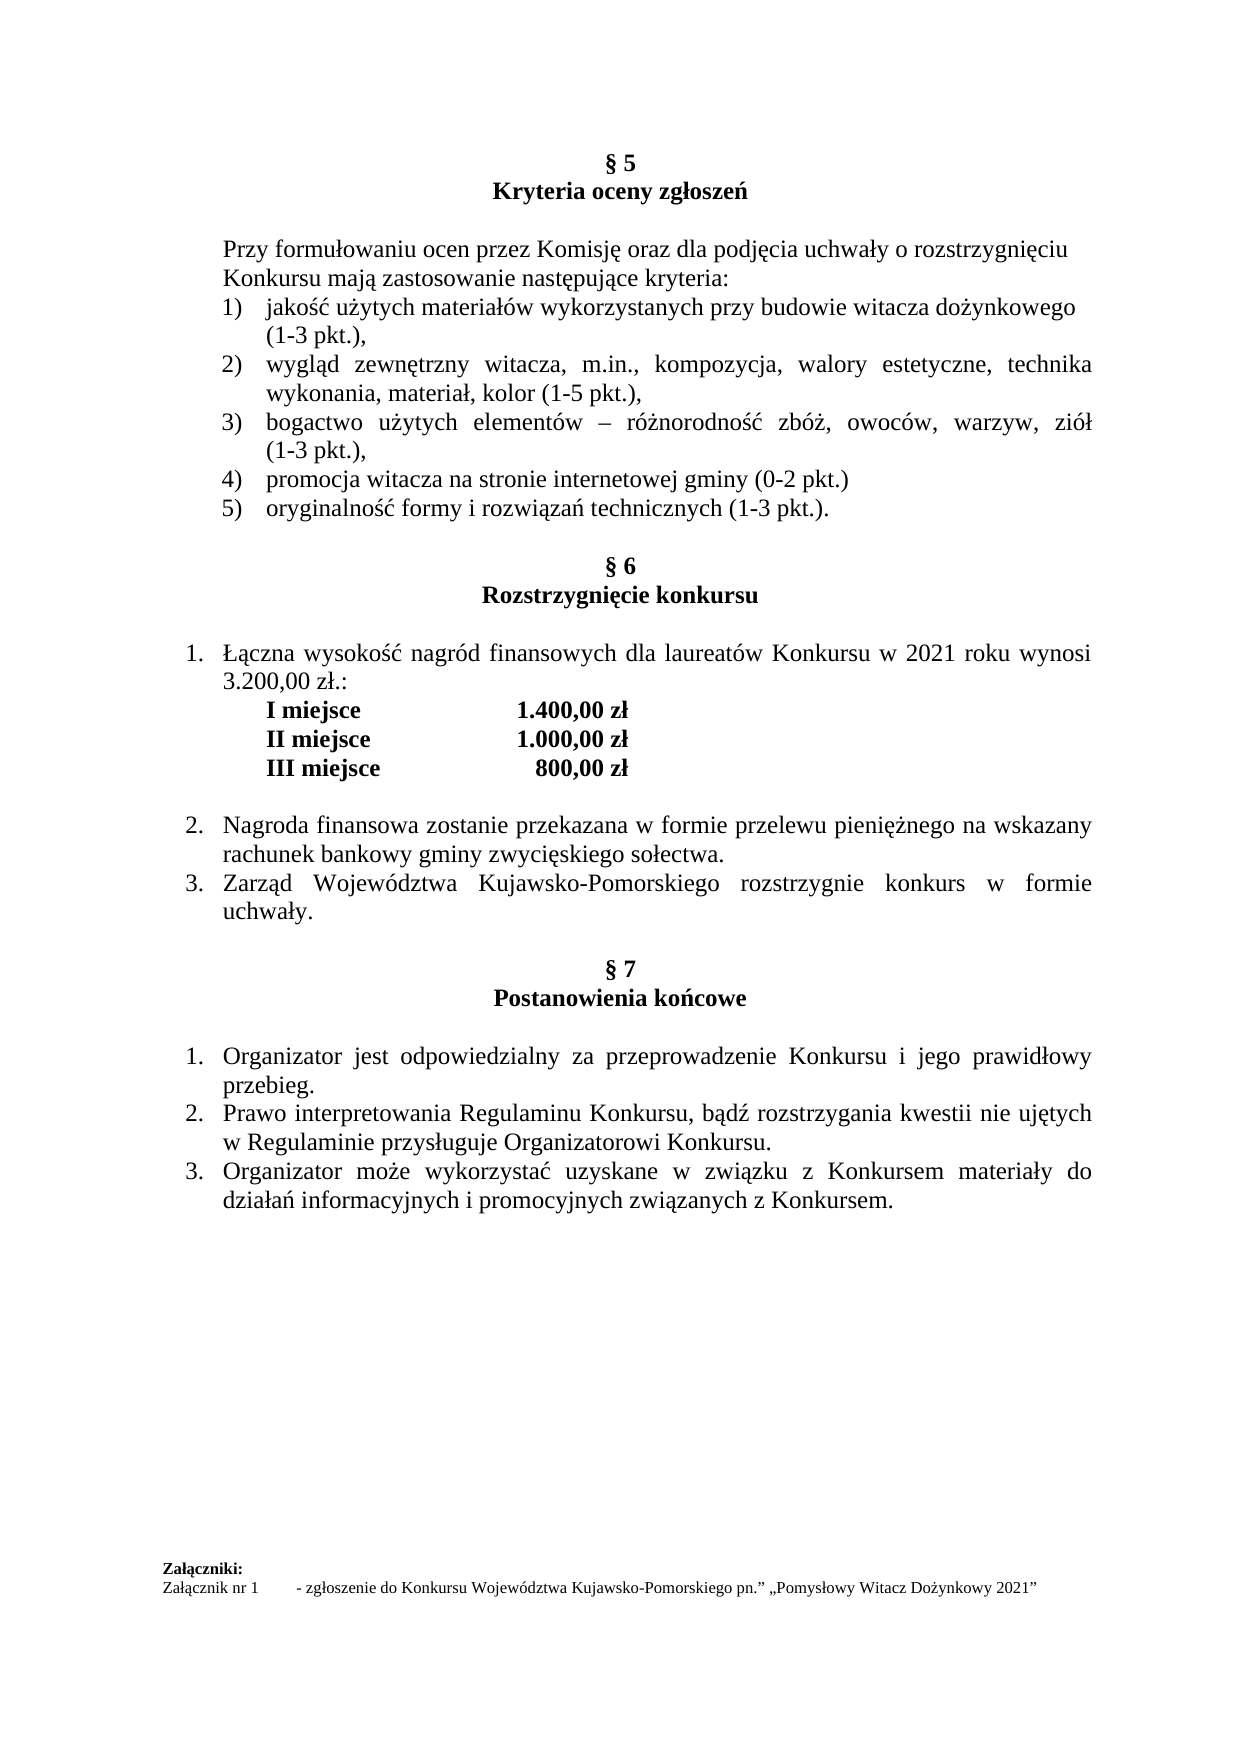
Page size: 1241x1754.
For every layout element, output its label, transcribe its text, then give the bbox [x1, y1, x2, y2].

text § 6 Rozstrzygnięcie konkursu [148, 551, 1093, 608]
list promocja witacza na stronie internetowej gminy (0-2 pkt.) [221, 464, 1093, 493]
list Przy formułowaniu ocen przez Komisję oraz dla podjęcia uchwały o rozstrzygnięciu Konkursu mają zastosowanie następujące kryteria: [223, 234, 1093, 292]
list Załączniki: [162, 1558, 1093, 1578]
list Nagroda finansowa zostanie przekazana w formie przelewu pieniężnego na wskazany rachunek bankowy gminy zwycięskiego sołectwa. [185, 810, 1093, 868]
list III miejsce 800,00 zł [266, 753, 1093, 781]
list Zarząd Województwa Kujawsko-Pomorskiego rozstrzygnie konkurs w formie uchwały. [185, 868, 1093, 925]
list Prawo interpretowania Regulaminu Konkursu, bądź rozstrzygania kwestii nie ujętych w Regulaminie przysługuje Organizatorowi Konkursu. [185, 1098, 1093, 1156]
list bogactwo użytych elementów – różnorodność zbóż, owoców, warzyw, ziół (1-3 pkt.), [221, 407, 1093, 464]
list oryginalność formy i rozwiązań technicznych (1-3 pkt.). [221, 493, 1093, 522]
list Łączna wysokość nagród finansowych dla laureatów Konkursu w 2021 roku wynosi 3.200,00 zł.: [185, 638, 1093, 695]
list Załącznik nr 1 - zgłoszenie do Konkursu Województwa Kujawsko-Pomorskiego pn.” „Pomysłowy Witacz Dożynkowy 2021” [162, 1578, 1093, 1597]
list I miejsce 1.400,00 zł [266, 695, 1093, 724]
list Organizator może wykorzystać uzyskane w związku z Konkursem materiały do działań informacyjnych i promocyjnych związanych z Konkursem. [185, 1156, 1093, 1213]
list II miejsce 1.000,00 zł [266, 724, 1093, 753]
text § 5 Kryteria oceny zgłoszeń [148, 148, 1093, 205]
list jakość użytych materiałów wykorzystanych przy budowie witacza dożynkowego (1-3 pkt.), [221, 292, 1093, 349]
list Organizator jest odpowiedzialny za przeprowadzenie Konkursu i jego prawidłowy przebieg. [185, 1041, 1093, 1098]
list wygląd zewnętrzny witacza, m.in., kompozycja, walory estetyczne, technika wykonania, materiał, kolor (1-5 pkt.), [221, 349, 1093, 407]
text § 7 Postanowienia końcowe [148, 954, 1093, 1012]
